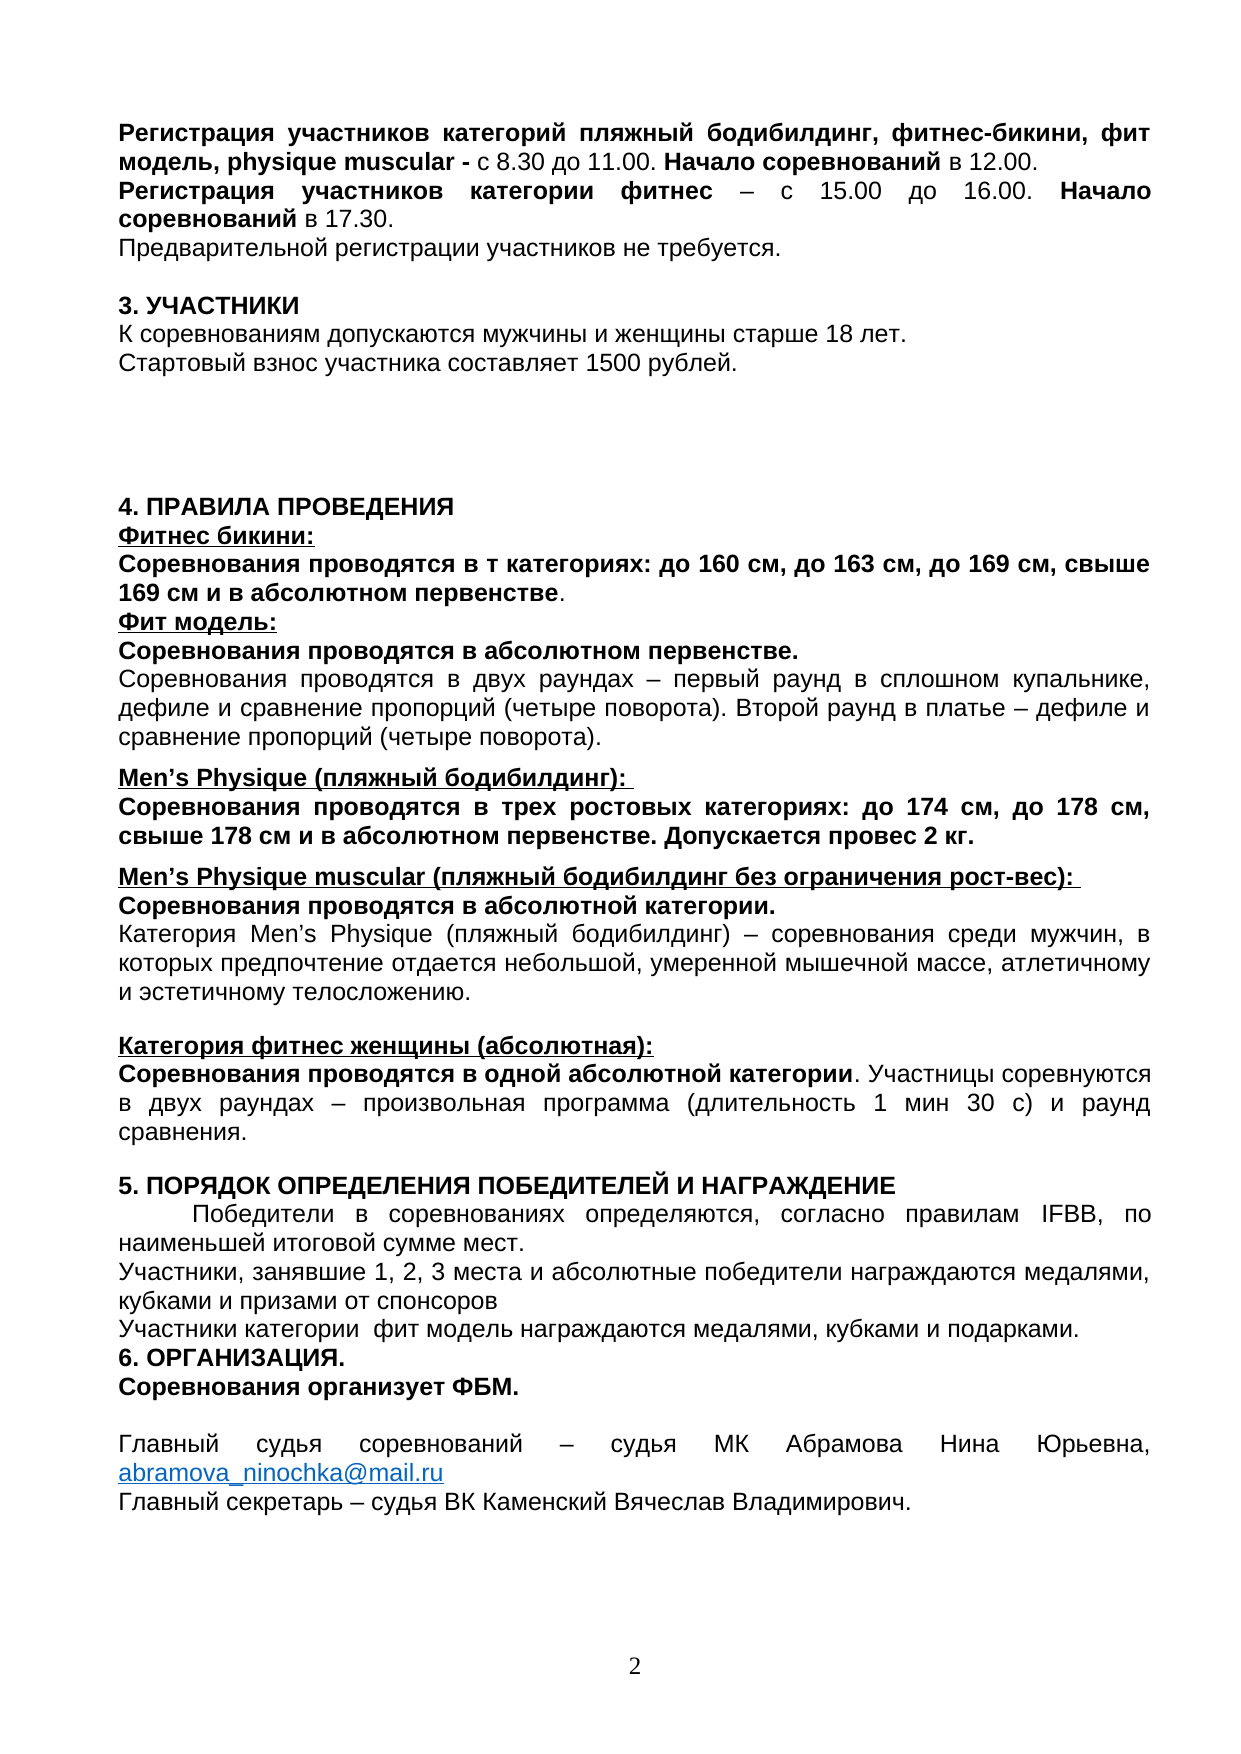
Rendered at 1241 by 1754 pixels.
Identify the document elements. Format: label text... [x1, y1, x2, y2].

text Men’s Physique muscular (пляжный бодибилдинг без ограничения рост-вес): [118, 862, 1152, 891]
text Главный судья соревнований – судья МК Абрамова Нина Юрьевна, abramova_ninochka@mail.ru [118, 1429, 1152, 1487]
text Регистрация участников категорий пляжный бодибилдинг, фитнес-бикини, фит модель, physique muscular - с 8.30 до 11.00. Начало соревнований в 12.00. [118, 118, 1152, 176]
text Участники категории фит модель награждаются медалями, кубками и подарками. [118, 1314, 1152, 1343]
subtitle Соревнования проводятся в одной абсолютной категории. Участницы соревнуются в двух раундах – произвольная программа (длительность 1 мин 30 с) и раунд сравнения. [118, 1059, 1152, 1146]
text Предварительной регистрации участников не требуется. [118, 233, 1152, 262]
text Главный секретарь – судья ВК Каменский Вячеслав Владимирович. [118, 1487, 1152, 1516]
text Победители в соревнованиях определяются, согласно правилам IFBB, по наименьшей итоговой сумме мест. [118, 1199, 1152, 1257]
text Участники, занявшие 1, 2, 3 места и абсолютные победители награждаются медалями, кубками и призами от спонсоров [118, 1257, 1152, 1314]
text 3. УЧАСТНИКИ [118, 291, 1152, 319]
text Соревнования проводятся в абсолютном первенстве. [118, 636, 1152, 664]
text Соревнования проводятся в абсолютной категории. [118, 891, 1152, 919]
text Соревнования проводятся в трех ростовых категориях: до 174 см, до 178 см, свыше 178 см и в абсолютном первенстве. Допускается провес 2 кг. [118, 792, 1152, 849]
text Соревнования организует ФБМ. [118, 1372, 1152, 1401]
text Категория Men’s Physique (пляжный бодибилдинг) – соревнования среди мужчин, в которых предпочтение отдается небольшой, умеренной мышечной массе, атлетичному и эстетичному телосложению. [118, 919, 1152, 1006]
text Регистрация участников категории фитнес – с 15.00 до 16.00. Начало соревнований в 17.30. [118, 176, 1152, 233]
text Фит модель: [118, 607, 1152, 636]
text Категория фитнес женщины (абсолютная): [118, 1031, 1152, 1059]
text 6. ОРГАНИЗАЦИЯ. [118, 1343, 1152, 1372]
text Фитнес бикини: [118, 521, 1152, 549]
subtitle Соревнования проводятся в т категориях: до 160 см, до 163 см, до 169 см, свыше 169 см и в абсолютном первенстве. [118, 549, 1152, 607]
text Стартовый взнос участника составляет 1500 рублей. [118, 348, 1152, 377]
text Men’s Physique (пляжный бодибилдинг): [118, 763, 1152, 792]
text К соревнованиям допускаются мужчины и женщины старше 18 лет. [118, 319, 1152, 348]
text 5. ПОРЯДОК ОПРЕДЕЛЕНИЯ ПОБЕДИТЕЛЕЙ И НАГРАЖДЕНИЕ [118, 1171, 1152, 1199]
text Соревнования проводятся в двух раундах – первый раунд в сплошном купальнике, дефиле и сравнение пропорций (четыре поворота). Второй раунд в платье – дефиле и сравнение пропорций (четыре поворота). [118, 664, 1152, 751]
text 4. ПРАВИЛА ПРОВЕДЕНИЯ [118, 492, 1152, 521]
